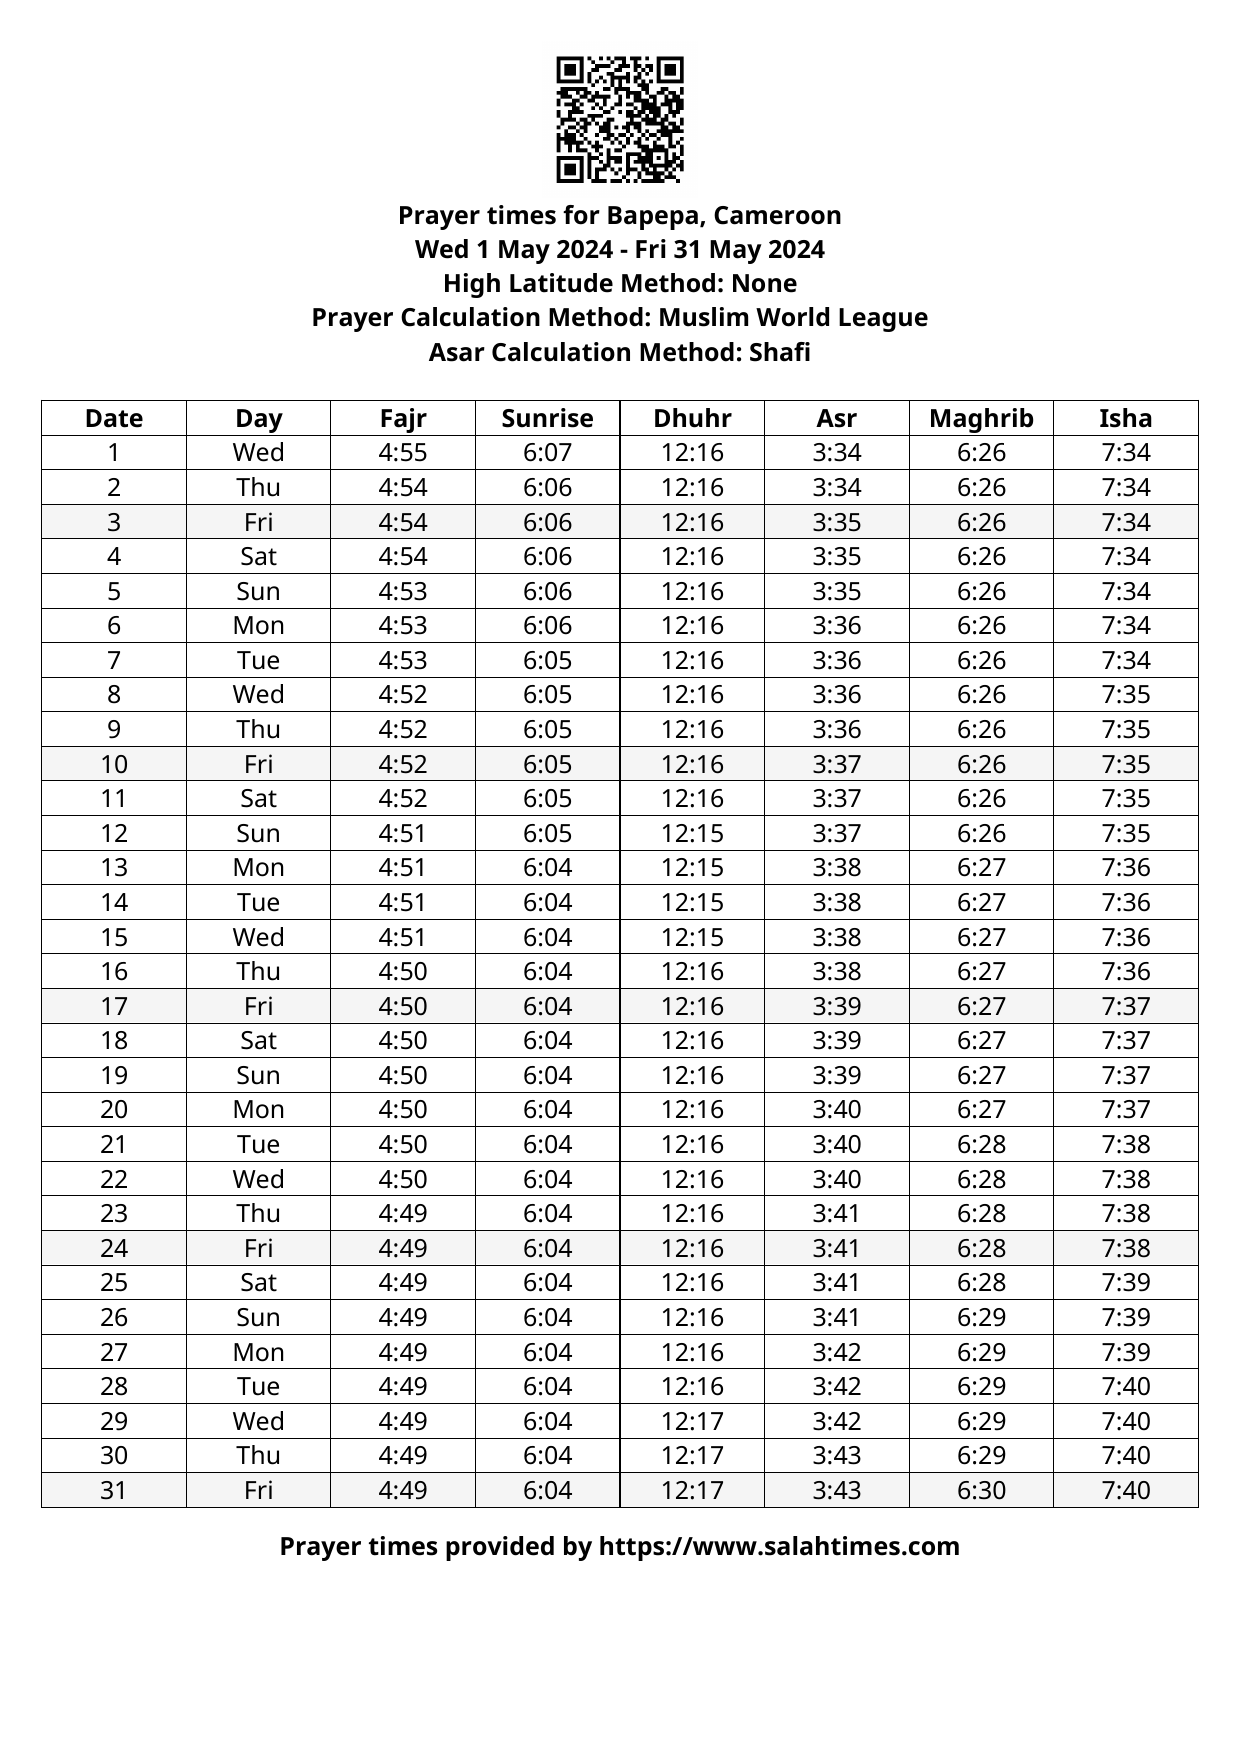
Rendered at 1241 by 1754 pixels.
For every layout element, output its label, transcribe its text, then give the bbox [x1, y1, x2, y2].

table_header Maghrib [910, 401, 1053, 434]
table_cell 19 [42, 1058, 186, 1092]
text Asar Calculation Method: Shafi [42, 334, 1198, 368]
table_cell 4:50 [331, 1127, 475, 1161]
table_cell 4:54 [331, 470, 475, 504]
table_cell 7:34 [1054, 539, 1198, 573]
table_cell 30 [42, 1439, 186, 1472]
table_cell 12:16 [621, 643, 764, 677]
table_cell 6:26 [910, 574, 1053, 607]
table_cell 4:51 [331, 920, 475, 953]
table_cell 12:16 [621, 1231, 764, 1264]
table_cell 6:06 [476, 609, 619, 642]
table_cell 6:06 [476, 505, 619, 538]
table_cell 6:05 [476, 678, 619, 711]
table_cell 4:51 [331, 816, 475, 849]
table_cell Wed [187, 920, 330, 953]
table_cell 7:39 [1054, 1335, 1198, 1368]
table_cell 7:39 [1054, 1266, 1198, 1299]
table_cell Mon [187, 1093, 330, 1126]
table_cell 12 [42, 816, 186, 849]
table_cell 4:49 [331, 1369, 475, 1403]
table_cell 6:29 [910, 1335, 1053, 1368]
table_cell 3:40 [765, 1162, 909, 1195]
table_cell 3:38 [765, 920, 909, 953]
table_cell Wed [187, 436, 330, 469]
table_cell Fri [187, 747, 330, 780]
table_cell 12:16 [621, 781, 764, 815]
table_cell 14 [42, 885, 186, 919]
text Prayer times provided by https://www.salahtimes.com [42, 1528, 1198, 1563]
table_cell Fri [187, 989, 330, 1022]
table_cell 3:37 [765, 816, 909, 849]
table_header Asr [765, 401, 909, 434]
table_header Day [187, 401, 330, 434]
table_cell 6:27 [910, 851, 1053, 884]
table_cell 6:26 [910, 678, 1053, 711]
table_cell 6:04 [476, 1404, 619, 1437]
table_cell Tue [187, 1127, 330, 1161]
table_cell 3:34 [765, 436, 909, 469]
table_cell Sun [187, 574, 330, 607]
table_cell 12:16 [621, 954, 764, 988]
table_cell 6:05 [476, 781, 619, 815]
table_cell 6:27 [910, 989, 1053, 1022]
text Prayer times for Bapepa, Cameroon [42, 198, 1198, 232]
table_cell 4:53 [331, 609, 475, 642]
table_cell 3:38 [765, 954, 909, 988]
table_cell 6:26 [910, 712, 1053, 746]
table_cell 4:55 [331, 436, 475, 469]
table_cell 4:51 [331, 885, 475, 919]
table_cell Wed [187, 1404, 330, 1437]
table_cell 7:34 [1054, 574, 1198, 607]
table_cell 6:28 [910, 1231, 1053, 1264]
table_cell 4:49 [331, 1404, 475, 1437]
table_cell 4:52 [331, 712, 475, 746]
table_cell Mon [187, 609, 330, 642]
table_cell 6:27 [910, 954, 1053, 988]
table_cell Thu [187, 1196, 330, 1230]
table_cell 3:39 [765, 1024, 909, 1057]
table_header Sunrise [476, 401, 619, 434]
table_cell 12:16 [621, 678, 764, 711]
table_cell 12:16 [621, 1369, 764, 1403]
table_cell 8 [42, 678, 186, 711]
table_cell 12:16 [621, 747, 764, 780]
table_cell 2 [42, 470, 186, 504]
table_cell Wed [187, 1162, 330, 1195]
table_cell 7:37 [1054, 1024, 1198, 1057]
table_cell 7:40 [1054, 1369, 1198, 1403]
table_cell Sun [187, 816, 330, 849]
table_cell 25 [42, 1266, 186, 1299]
table_cell 7:36 [1054, 954, 1198, 988]
table_cell 3:39 [765, 989, 909, 1022]
table_cell Sun [187, 1058, 330, 1092]
table_cell 15 [42, 920, 186, 953]
table_cell Tue [187, 1369, 330, 1403]
table_cell 4:51 [331, 851, 475, 884]
table_cell 6:26 [910, 505, 1053, 538]
table_cell 6:28 [910, 1196, 1053, 1230]
table_cell 6:04 [476, 989, 619, 1022]
table_cell 10 [42, 747, 186, 780]
table_cell 4 [42, 539, 186, 573]
table_cell 4:53 [331, 574, 475, 607]
table_cell 12:17 [621, 1404, 764, 1437]
table_cell 6:28 [910, 1127, 1053, 1161]
table_cell 6:04 [476, 1231, 619, 1264]
table_cell 3:36 [765, 712, 909, 746]
table_cell 3:36 [765, 678, 909, 711]
table_header Date [42, 401, 186, 434]
table_cell Fri [187, 1473, 330, 1507]
table_cell 3:40 [765, 1127, 909, 1161]
table_cell 7:38 [1054, 1231, 1198, 1264]
table_cell 3:43 [765, 1439, 909, 1472]
table_cell 3:37 [765, 747, 909, 780]
table_cell 6:04 [476, 1024, 619, 1057]
table_cell 6:26 [910, 470, 1053, 504]
table_cell 7:35 [1054, 816, 1198, 849]
table_cell 6:06 [476, 539, 619, 573]
table_cell 12:15 [621, 816, 764, 849]
table_cell 9 [42, 712, 186, 746]
table_cell 12:16 [621, 989, 764, 1022]
table_cell 6:05 [476, 643, 619, 677]
table_cell 6:27 [910, 920, 1053, 953]
table_cell 7:39 [1054, 1300, 1198, 1334]
table_cell Sat [187, 539, 330, 573]
table_cell 7:38 [1054, 1196, 1198, 1230]
table_cell 6:04 [476, 851, 619, 884]
table_cell 1 [42, 436, 186, 469]
table_cell 7:37 [1054, 1093, 1198, 1126]
table_cell 24 [42, 1231, 186, 1264]
text High Latitude Method: None [42, 266, 1198, 300]
table_cell Tue [187, 643, 330, 677]
table_cell 4:50 [331, 954, 475, 988]
table_cell 12:16 [621, 436, 764, 469]
table_cell 26 [42, 1300, 186, 1334]
table_cell 12:16 [621, 1196, 764, 1230]
table_cell 7:34 [1054, 505, 1198, 538]
table_cell 6:07 [476, 436, 619, 469]
table_cell 31 [42, 1473, 186, 1507]
table_cell 12:16 [621, 1162, 764, 1195]
table_cell 6:04 [476, 1369, 619, 1403]
table_cell Mon [187, 851, 330, 884]
table_cell 7:40 [1054, 1404, 1198, 1437]
table_cell 6:05 [476, 816, 619, 849]
table_cell 7:34 [1054, 470, 1198, 504]
table_cell 6:28 [910, 1266, 1053, 1299]
table_cell 3:38 [765, 851, 909, 884]
table_cell 7:35 [1054, 747, 1198, 780]
table_cell 6:29 [910, 1300, 1053, 1334]
table_cell 3:41 [765, 1300, 909, 1334]
table_cell 6:04 [476, 1473, 619, 1507]
table_cell 12:17 [621, 1473, 764, 1507]
table_cell 6:26 [910, 816, 1053, 849]
table_cell 3:41 [765, 1266, 909, 1299]
table_cell 6:26 [910, 781, 1053, 815]
table_cell Tue [187, 885, 330, 919]
table_cell 3:43 [765, 1473, 909, 1507]
table_cell 12:15 [621, 851, 764, 884]
table_cell 23 [42, 1196, 186, 1230]
table_cell 7:37 [1054, 1058, 1198, 1092]
table_cell 7:35 [1054, 712, 1198, 746]
table_cell 7:34 [1054, 609, 1198, 642]
table_cell 12:16 [621, 539, 764, 573]
table_cell 7:40 [1054, 1473, 1198, 1507]
table_cell 21 [42, 1127, 186, 1161]
table_cell Fri [187, 505, 330, 538]
table_cell 7:35 [1054, 678, 1198, 711]
table_cell 3:37 [765, 781, 909, 815]
table_cell 12:16 [621, 505, 764, 538]
table_cell 7 [42, 643, 186, 677]
table_cell 7:34 [1054, 436, 1198, 469]
table_cell 12:16 [621, 1024, 764, 1057]
table_cell 7:38 [1054, 1162, 1198, 1195]
table_cell 4:50 [331, 989, 475, 1022]
table_cell 7:35 [1054, 781, 1198, 815]
table_cell 4:49 [331, 1231, 475, 1264]
table_cell 7:36 [1054, 885, 1198, 919]
table_cell 7:34 [1054, 643, 1198, 677]
table_cell 12:17 [621, 1439, 764, 1472]
table_cell 3:42 [765, 1335, 909, 1368]
table_cell 7:40 [1054, 1439, 1198, 1472]
table_cell 6:29 [910, 1369, 1053, 1403]
table_cell 3:42 [765, 1404, 909, 1437]
table_cell 6:29 [910, 1439, 1053, 1472]
table_cell 6:26 [910, 747, 1053, 780]
table_cell 12:16 [621, 1093, 764, 1126]
table_cell 4:52 [331, 747, 475, 780]
table_cell Wed [187, 678, 330, 711]
table_cell 6:06 [476, 470, 619, 504]
table_cell 4:52 [331, 781, 475, 815]
table_cell 12:16 [621, 1058, 764, 1092]
table_cell 4:50 [331, 1058, 475, 1092]
table_cell 3 [42, 505, 186, 538]
table_cell 3:35 [765, 574, 909, 607]
table_cell Thu [187, 1439, 330, 1472]
table_cell 20 [42, 1093, 186, 1126]
table_cell 6:27 [910, 1093, 1053, 1126]
table_cell 7:36 [1054, 920, 1198, 953]
table_cell Sat [187, 1266, 330, 1299]
table_cell 7:37 [1054, 989, 1198, 1022]
table_cell 3:36 [765, 609, 909, 642]
table_cell 7:38 [1054, 1127, 1198, 1161]
table_header Dhuhr [621, 401, 764, 434]
table_cell 6 [42, 609, 186, 642]
table_cell Thu [187, 470, 330, 504]
table_cell 12:16 [621, 574, 764, 607]
picture [542, 41, 699, 198]
table_cell 12:16 [621, 1300, 764, 1334]
table_cell 12:16 [621, 470, 764, 504]
table_cell Mon [187, 1335, 330, 1368]
table_cell 6:04 [476, 954, 619, 988]
table_cell 6:30 [910, 1473, 1053, 1507]
table_cell Sun [187, 1300, 330, 1334]
table_cell 4:49 [331, 1439, 475, 1472]
table_cell 4:49 [331, 1300, 475, 1334]
table_cell 6:04 [476, 1439, 619, 1472]
table_cell 3:39 [765, 1058, 909, 1092]
table_cell 4:54 [331, 539, 475, 573]
table_cell 12:16 [621, 1266, 764, 1299]
table_cell 22 [42, 1162, 186, 1195]
table_cell 7:36 [1054, 851, 1198, 884]
table_cell Thu [187, 712, 330, 746]
table_cell 3:34 [765, 470, 909, 504]
table_cell 6:26 [910, 609, 1053, 642]
table_cell 3:35 [765, 505, 909, 538]
table_cell 3:35 [765, 539, 909, 573]
table_cell 6:04 [476, 1335, 619, 1368]
table_cell 6:27 [910, 885, 1053, 919]
table_cell Sat [187, 1024, 330, 1057]
text Prayer Calculation Method: Muslim World League [42, 300, 1198, 334]
table_cell 6:04 [476, 1127, 619, 1161]
table_cell 3:41 [765, 1231, 909, 1264]
table_cell 17 [42, 989, 186, 1022]
table_cell 12:16 [621, 712, 764, 746]
table_cell 6:26 [910, 539, 1053, 573]
table_cell 3:41 [765, 1196, 909, 1230]
table_cell 12:16 [621, 1127, 764, 1161]
table_cell 6:04 [476, 1196, 619, 1230]
table_cell 6:26 [910, 436, 1053, 469]
table_cell 6:27 [910, 1024, 1053, 1057]
table_cell 6:04 [476, 1093, 619, 1126]
table_cell 12:15 [621, 885, 764, 919]
table_cell 4:49 [331, 1335, 475, 1368]
table_header Fajr [331, 401, 475, 434]
table_cell 27 [42, 1335, 186, 1368]
table_cell 11 [42, 781, 186, 815]
text Wed 1 May 2024 - Fri 31 May 2024 [42, 232, 1198, 266]
table_cell 28 [42, 1369, 186, 1403]
table_cell 12:16 [621, 1335, 764, 1368]
table_cell 16 [42, 954, 186, 988]
table_cell 5 [42, 574, 186, 607]
table_cell 6:04 [476, 1058, 619, 1092]
table_cell 6:04 [476, 920, 619, 953]
table_cell 4:54 [331, 505, 475, 538]
table_cell Thu [187, 954, 330, 988]
table_cell 6:04 [476, 1162, 619, 1195]
table_cell 6:29 [910, 1404, 1053, 1437]
table_cell 4:49 [331, 1196, 475, 1230]
table_cell 3:38 [765, 885, 909, 919]
table_cell 13 [42, 851, 186, 884]
table_cell Sat [187, 781, 330, 815]
table_cell 18 [42, 1024, 186, 1057]
table_cell 4:49 [331, 1266, 475, 1299]
table_header Isha [1054, 401, 1198, 434]
table_cell 4:49 [331, 1473, 475, 1507]
table_cell 6:04 [476, 885, 619, 919]
table_cell 6:26 [910, 643, 1053, 677]
table_cell 12:16 [621, 609, 764, 642]
table_cell 12:15 [621, 920, 764, 953]
table_cell 4:53 [331, 643, 475, 677]
table_cell 6:04 [476, 1300, 619, 1334]
table_cell Fri [187, 1231, 330, 1264]
table_cell 6:05 [476, 712, 619, 746]
table_cell 29 [42, 1404, 186, 1437]
table_cell 6:05 [476, 747, 619, 780]
table_cell 6:06 [476, 574, 619, 607]
table_cell 3:40 [765, 1093, 909, 1126]
table_cell 4:50 [331, 1093, 475, 1126]
table_cell 3:36 [765, 643, 909, 677]
table_cell 6:27 [910, 1058, 1053, 1092]
table_cell 4:50 [331, 1162, 475, 1195]
table_cell 4:50 [331, 1024, 475, 1057]
table_cell 6:28 [910, 1162, 1053, 1195]
table_cell 3:42 [765, 1369, 909, 1403]
table_cell 4:52 [331, 678, 475, 711]
table_cell 6:04 [476, 1266, 619, 1299]
